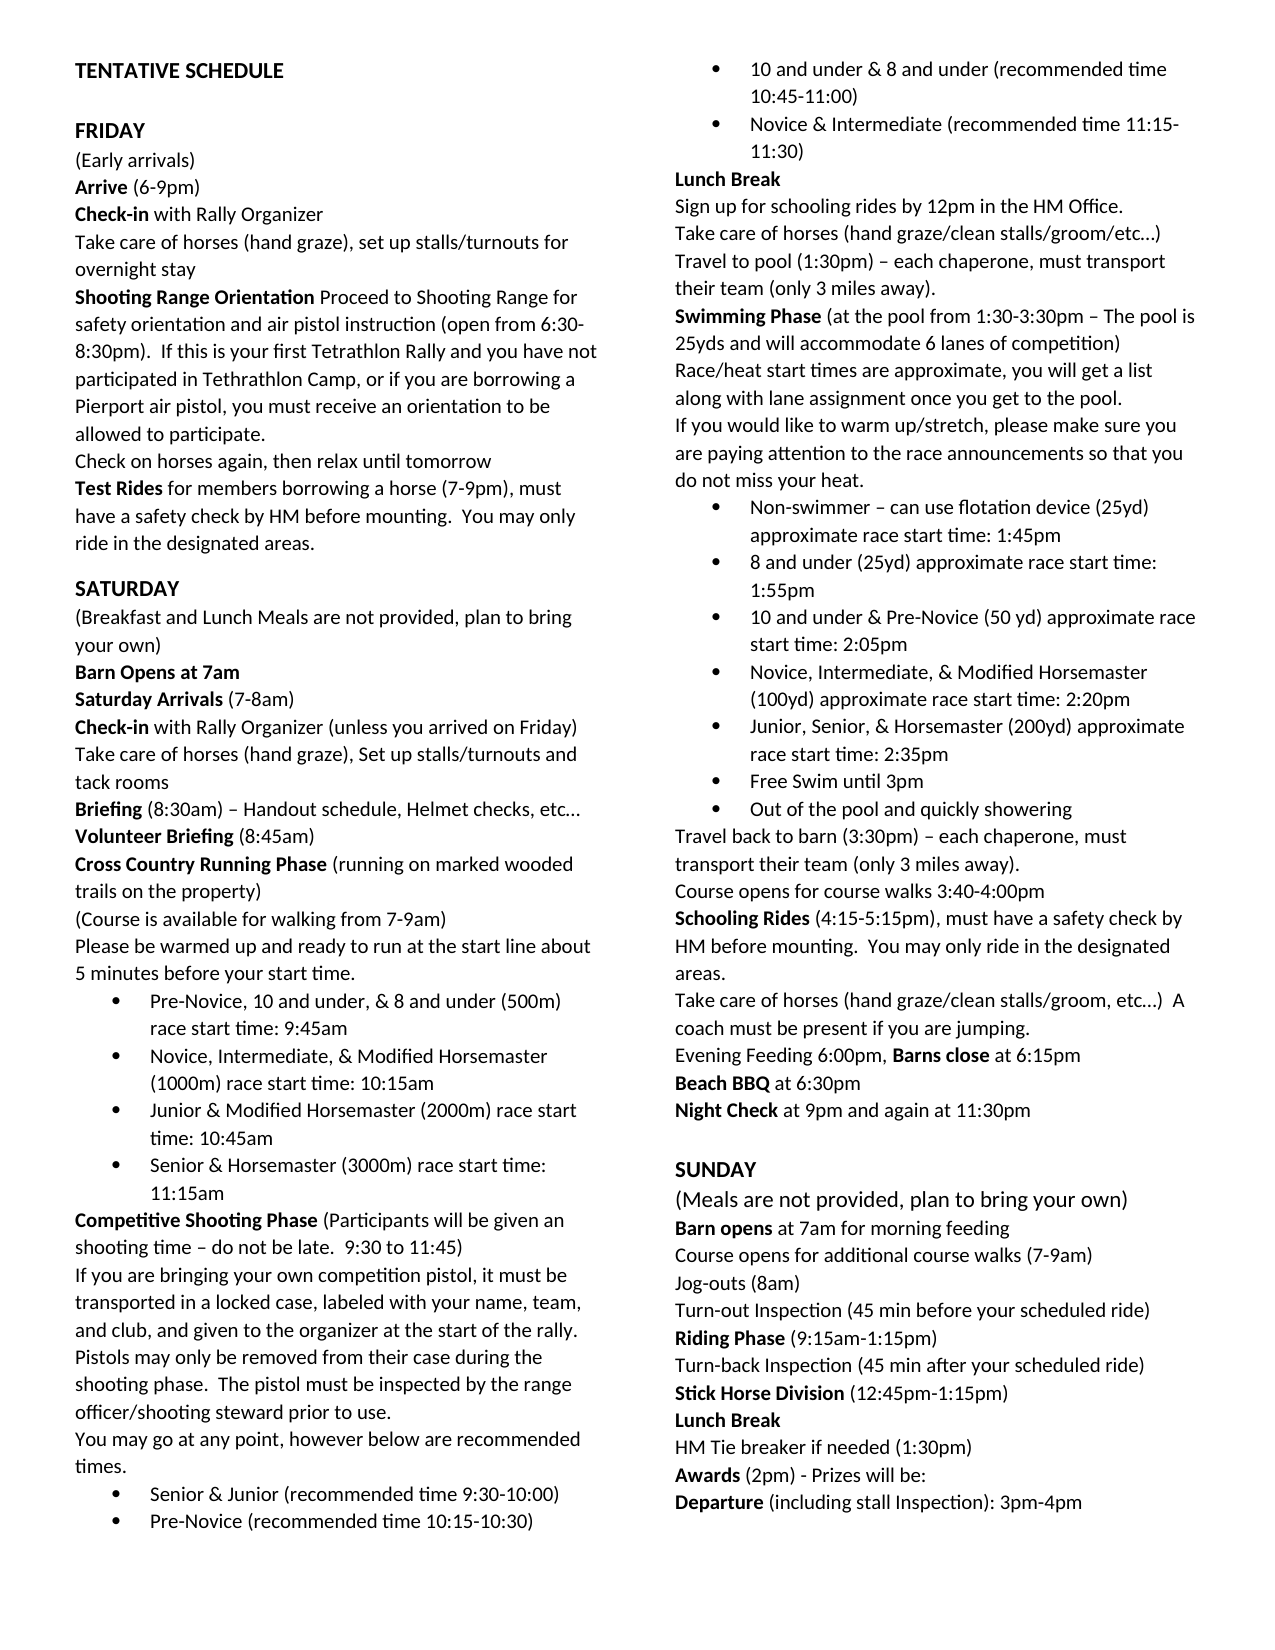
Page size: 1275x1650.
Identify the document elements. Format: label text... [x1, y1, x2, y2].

text (Meals are not provided, plan to bring your own) [675, 1185, 1200, 1213]
text FRIDAY [75, 117, 600, 145]
text Volunteer Briefing (8:45am) [75, 824, 600, 849]
text Arrive (6-9pm) [75, 174, 600, 200]
text Please be warmed up and ready to run at the start line about 5 minutes before your start time. [75, 933, 600, 986]
list Junior, Senior, & Horsemaster (200yd) approximate race start time: 2:35pm [712, 714, 1200, 767]
text Awards (2pm) - Prizes will be: [675, 1462, 1200, 1487]
list Pre-Novice, 10 and under, & 8 and under (500m) race start time: 9:45am [112, 988, 600, 1041]
list Novice & Intermediate (recommended time 11:15-11:30) [712, 111, 1200, 164]
text If you are bringing your own competition pistol, it must be transported in a locked case, labeled with your name, team, and club, and given to the organizer at the start of the rally. Pistols may only be removed from their case during the shooting phase. The pistol must be inspected by the range officer/shooting steward prior to use. [75, 1262, 600, 1424]
text TENTATIVE SCHEDULE [75, 56, 600, 84]
text Check on horses again, then relax until tomorrow [75, 448, 600, 474]
text Competitive Shooting Phase (Participants will be given an shooting time – do not be late. 9:30 to 11:45) [75, 1207, 600, 1260]
text Take care of horses (hand graze), set up stalls/turnouts for overnight stay [75, 229, 600, 282]
text Travel to pool (1:30pm) – each chaperone, must transport their team (only 3 miles away). [675, 248, 1200, 301]
text Turn-back Inspection (45 min after your scheduled ride) [675, 1352, 1200, 1378]
list Pre-Novice (recommended time 10:15-10:30) [112, 1508, 600, 1534]
text You may go at any point, however below are recommended times. [75, 1426, 600, 1479]
text Race/heat start times are approximate, you will get a list along with lane assignment once you get to the pool. [675, 358, 1200, 410]
text Night Check at 9pm and again at 11:30pm [675, 1097, 1200, 1123]
text Cross Country Running Phase (running on marked wooded trails on the property) [75, 851, 600, 904]
list 8 and under (25yd) approximate race start time: 1:55pm [712, 549, 1200, 602]
text Barn Opens at 7am [75, 659, 600, 685]
list Novice, Intermediate, & Modified Horsemaster (100yd) approximate race start time: 2:20pm [712, 659, 1200, 712]
text (Breakfast and Lunch Meals are not provided, plan to bring your own) [75, 604, 600, 657]
text Shooting Range Orientation Proceed to Shooting Range for safety orientation and air pistol instruction (open from 6:30-8:30pm). If this is your first Tetrathlon Rally and you have not participated in Tethrathlon Camp, or if you are borrowing a Pierport air pistol, you must receive an orientation to be allowed to participate. [75, 284, 600, 446]
text Stick Horse Division (12:45pm-1:15pm) [675, 1380, 1200, 1405]
list Free Swim until 3pm [712, 768, 1200, 794]
text Saturday Arrivals (7-8am) [75, 687, 600, 712]
text Take care of horses (hand graze/clean stalls/groom, etc…) A coach must be present if you are jumping. [675, 988, 1200, 1041]
text Lunch Break [675, 166, 1200, 191]
text Course opens for additional course walks (7-9am) [675, 1243, 1200, 1268]
text Swimming Phase (at the pool from 1:30-3:30pm – The pool is 25yds and will accommodate 6 lanes of competition) [675, 303, 1200, 356]
text SUNDAY [675, 1155, 1200, 1183]
text Sign up for schooling rides by 12pm in the HM Office. [675, 193, 1200, 219]
list Junior & Modified Horsemaster (2000m) race start time: 10:45am [112, 1098, 600, 1150]
text Check-in with Rally Organizer [75, 202, 600, 227]
text Evening Feeding 6:00pm, Barns close at 6:15pm [675, 1042, 1200, 1068]
text If you would like to warm up/stretch, please make sure you are paying attention to the race announcements so that you do not miss your heat. [675, 412, 1200, 493]
text Jog-outs (8am) [675, 1270, 1200, 1296]
text Test Rides for members borrowing a horse (7-9pm), must have a safety check by HM before mounting. You may only ride in the designated areas. [75, 476, 600, 556]
text (Course is available for walking from 7-9am) [75, 906, 600, 931]
text Departure (including stall Inspection): 3pm-4pm [675, 1489, 1200, 1515]
text Briefing (8:30am) – Handout schedule, Helmet checks, etc… [75, 796, 600, 822]
text Lunch Break [675, 1407, 1200, 1432]
text Travel back to barn (3:30pm) – each chaperone, must transport their team (only 3 miles away). [675, 823, 1200, 876]
list 10 and under & Pre-Novice (50 yd) approximate race start time: 2:05pm [712, 604, 1200, 657]
text Barn opens at 7am for morning feeding [675, 1215, 1200, 1241]
list Senior & Junior (recommended time 9:30-10:00) [112, 1481, 600, 1507]
list Out of the pool and quickly showering [712, 796, 1200, 821]
text Course opens for course walks 3:40-4:00pm [675, 878, 1200, 903]
list Non-swimmer – can use flotation device (25yd) approximate race start time: 1:45pm [712, 494, 1200, 547]
list Novice, Intermediate, & Modified Horsemaster (1000m) race start time: 10:15am [112, 1043, 600, 1096]
text (Early arrivals) [75, 147, 600, 172]
text Riding Phase (9:15am-1:15pm) [675, 1325, 1200, 1350]
text Take care of horses (hand graze/clean stalls/groom/etc…) [675, 221, 1200, 246]
text Beach BBQ at 6:30pm [675, 1070, 1200, 1095]
text Turn-out Inspection (45 min before your scheduled ride) [675, 1297, 1200, 1323]
text Schooling Rides (4:15-5:15pm), must have a safety check by HM before mounting. You may only ride in the designated areas. [675, 906, 1200, 986]
text HM Tie breaker if needed (1:30pm) [675, 1434, 1200, 1460]
text Take care of horses (hand graze), Set up stalls/turnouts and tack rooms [75, 741, 600, 794]
text SATURDAY [75, 574, 600, 602]
list 10 and under & 8 and under (recommended time 10:45-11:00) [712, 56, 1200, 109]
text Check-in with Rally Organizer (unless you arrived on Friday) [75, 714, 600, 739]
list Senior & Horsemaster (3000m) race start time: 11:15am [112, 1152, 600, 1205]
